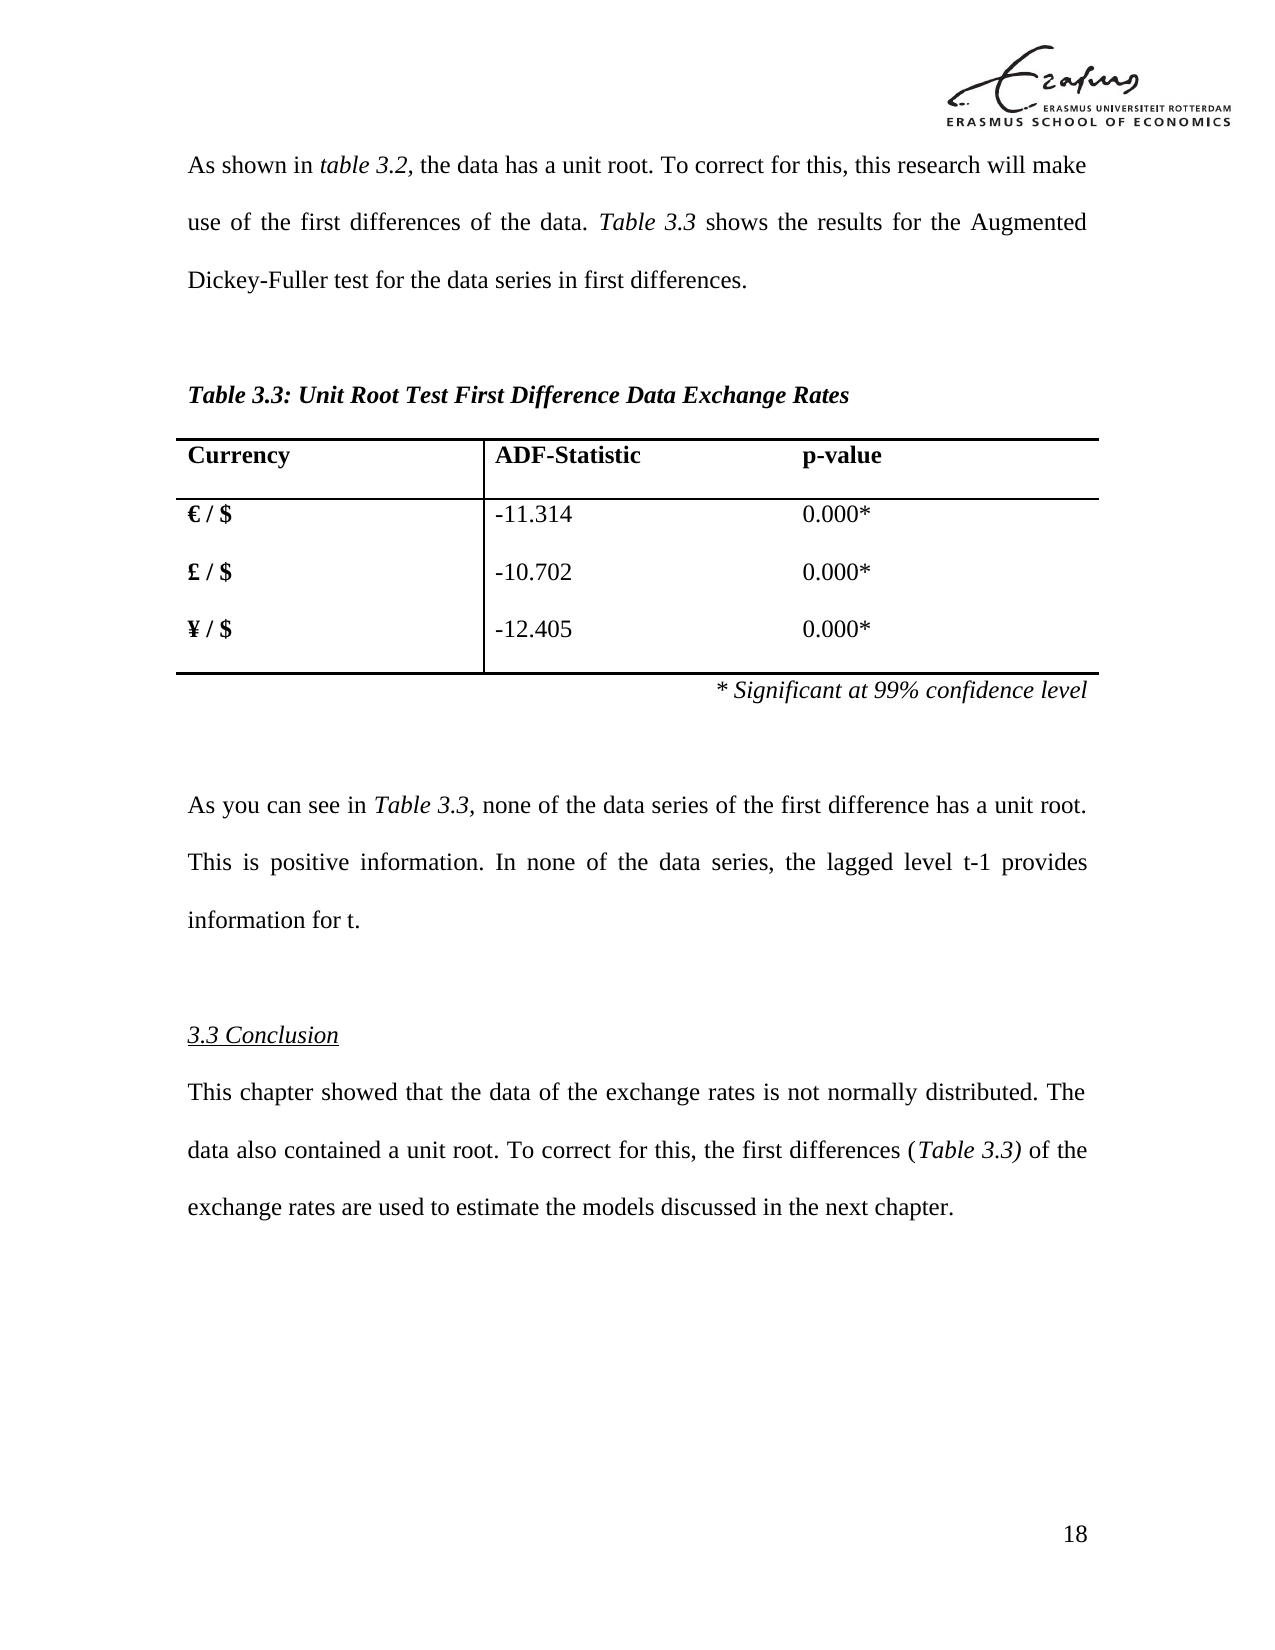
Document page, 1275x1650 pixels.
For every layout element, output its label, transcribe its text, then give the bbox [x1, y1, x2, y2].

table_cell ¥ / $ [176, 614, 483, 672]
table_header Currency [176, 441, 483, 498]
list 3.3 Conclusion [187, 1020, 1087, 1049]
picture [936, 29, 1243, 150]
table_header p-value [791, 441, 1099, 498]
table_cell 0.000* [791, 614, 1099, 672]
table_cell -11.314 [485, 500, 791, 557]
table_header ADF-Statistic [485, 441, 791, 498]
table_cell 0.000* [791, 557, 1099, 614]
list Table 3.3: Unit Root Test First Difference Data Exchange Rates [187, 380, 1087, 409]
table_cell -10.702 [485, 557, 791, 614]
list This chapter showed that the data of the exchange rates is not normally distributed. The data also contained a unit root. To correct for this, the first differences (Table 3.3) of the exchange rates are used to estimate the models discussed in the next chapter. [187, 1077, 1087, 1221]
table_cell 0.000* [791, 500, 1099, 557]
list * Significant at 99% confidence level [187, 675, 1087, 704]
table_cell £ / $ [176, 557, 483, 614]
table_cell -12.405 [485, 614, 791, 672]
list As you can see in Table 3.3, none of the data series of the first difference has a unit root. This is positive information. In none of the data series, the lagged level t-1 provides information for t. [187, 790, 1087, 934]
table_cell € / $ [176, 500, 483, 557]
list As shown in table 3.2, the data has a unit root. To correct for this, this research will make use of the first differences of the data. Table 3.3 shows the results for the Augmented Dickey-Fuller test for the data series in first differences. [187, 150, 1087, 294]
